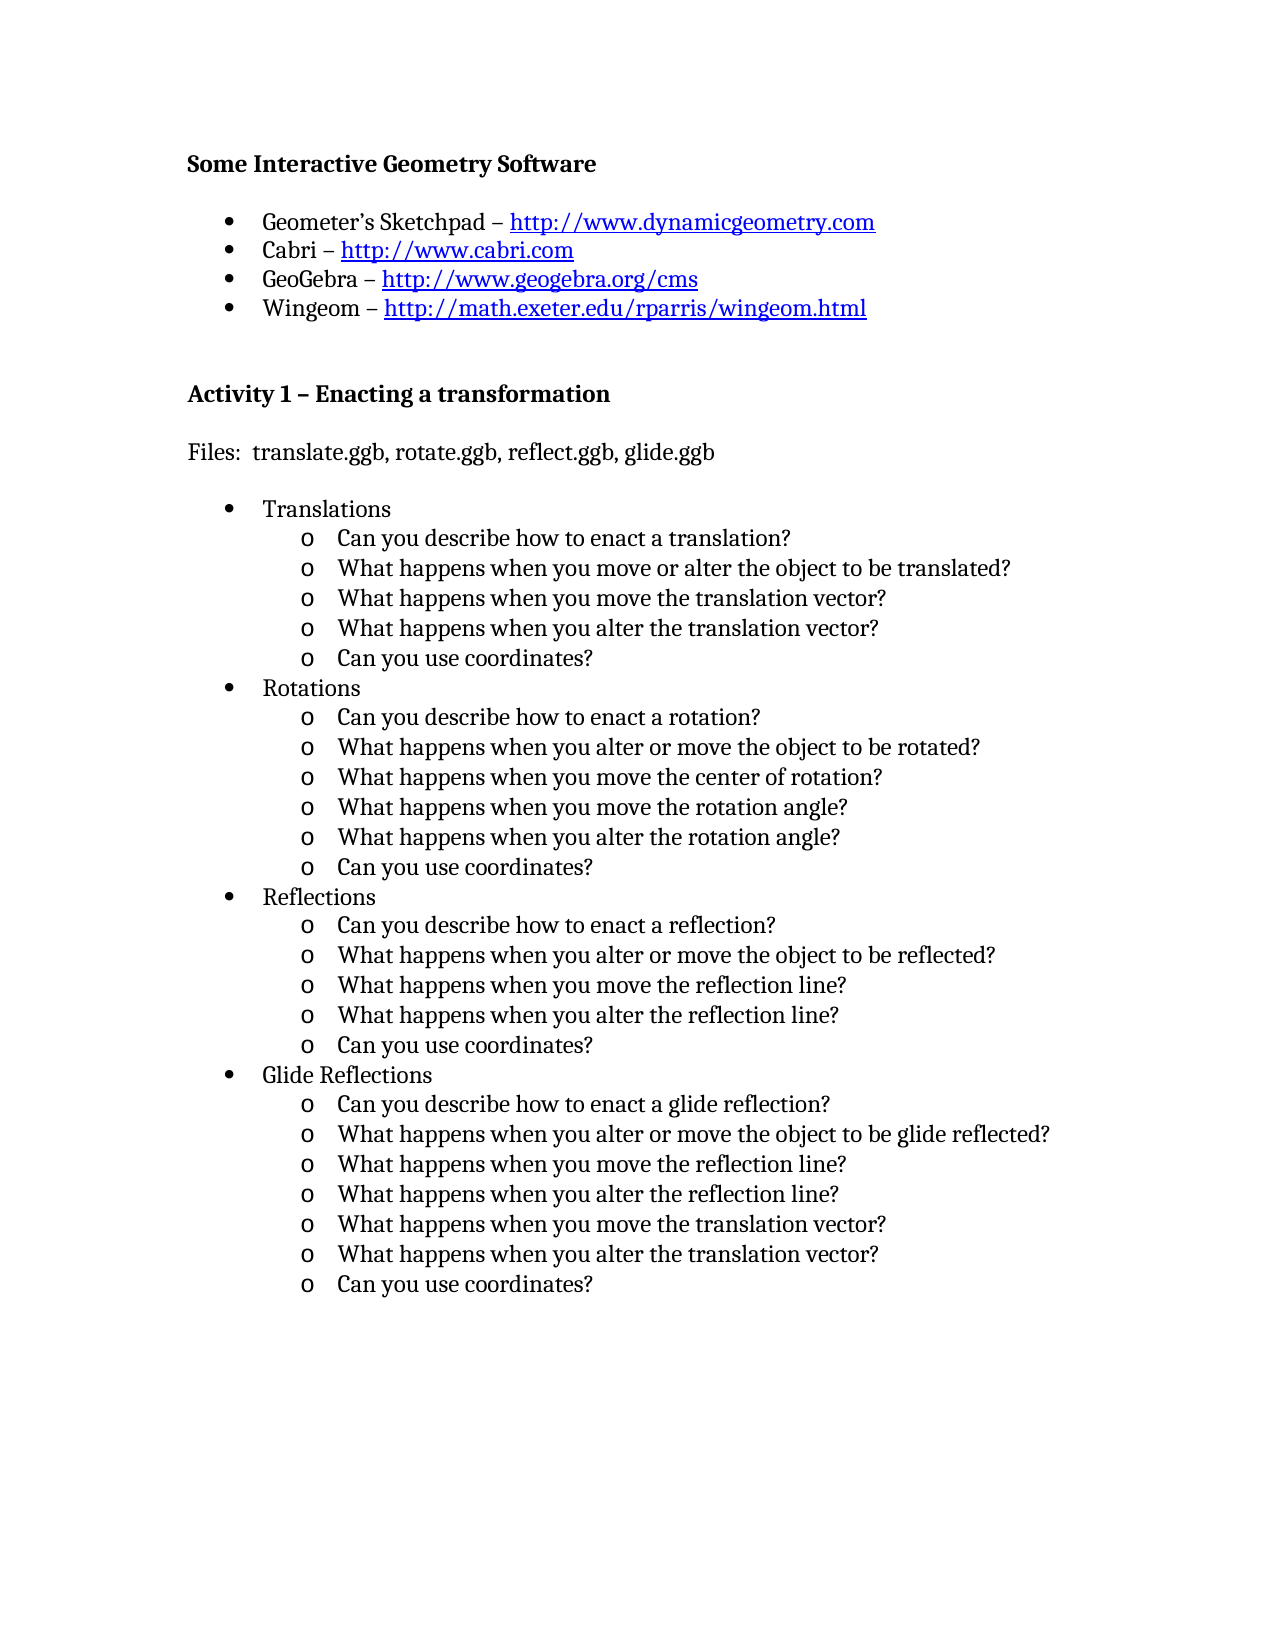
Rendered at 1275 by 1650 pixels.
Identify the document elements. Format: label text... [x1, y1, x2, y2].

list What happens when you alter or move the object to be reflected? [300, 941, 1087, 971]
list Can you use coordinates? [300, 1270, 1087, 1300]
list What happens when you alter the translation vector? [300, 1240, 1087, 1270]
list What happens when you move or alter the object to be translated? [300, 554, 1087, 584]
list Glide Reflections [225, 1061, 1087, 1090]
list Can you use coordinates? [300, 1031, 1087, 1061]
list Can you use coordinates? [300, 852, 1087, 882]
list What happens when you alter or move the object to be glide reflected? [300, 1120, 1087, 1150]
list What happens when you alter or move the object to be rotated? [300, 732, 1087, 762]
list What happens when you move the center of rotation? [300, 762, 1087, 792]
list What happens when you move the translation vector? [300, 1210, 1087, 1240]
list What happens when you move the reflection line? [300, 971, 1087, 1001]
list Can you describe how to enact a rotation? [300, 702, 1087, 732]
list What happens when you alter the translation vector? [300, 614, 1087, 644]
list GeoGebra – http://www.geogebra.org/cms [225, 265, 1087, 294]
list Can you use coordinates? [300, 644, 1087, 674]
list What happens when you move the translation vector? [300, 584, 1087, 614]
list What happens when you alter the reflection line? [300, 1001, 1087, 1031]
list Reflections [225, 882, 1087, 911]
list Can you describe how to enact a reflection? [300, 911, 1087, 941]
list Cabri – http://www.cabri.com [225, 236, 1087, 265]
list Can you describe how to enact a translation? [300, 524, 1087, 554]
list Translations [225, 495, 1087, 524]
list Geometer’s Sketchpad – http://www.dynamicgeometry.com [225, 207, 1087, 236]
list What happens when you move the rotation angle? [300, 792, 1087, 822]
list Can you describe how to enact a glide reflection? [300, 1090, 1087, 1120]
list What happens when you move the reflection line? [300, 1150, 1087, 1180]
list What happens when you alter the reflection line? [300, 1180, 1087, 1210]
list What happens when you alter the rotation angle? [300, 822, 1087, 852]
list Wingeom – http://math.exeter.edu/rparris/wingeom.html [225, 294, 1087, 322]
text Some Interactive Geometry Software [187, 150, 1087, 179]
list Rotations [225, 674, 1087, 702]
text Files: translate.ggb, rotate.ggb, reflect.ggb, glide.ggb [187, 437, 1087, 466]
text Activity 1 – Enacting a transformation [187, 380, 1087, 409]
